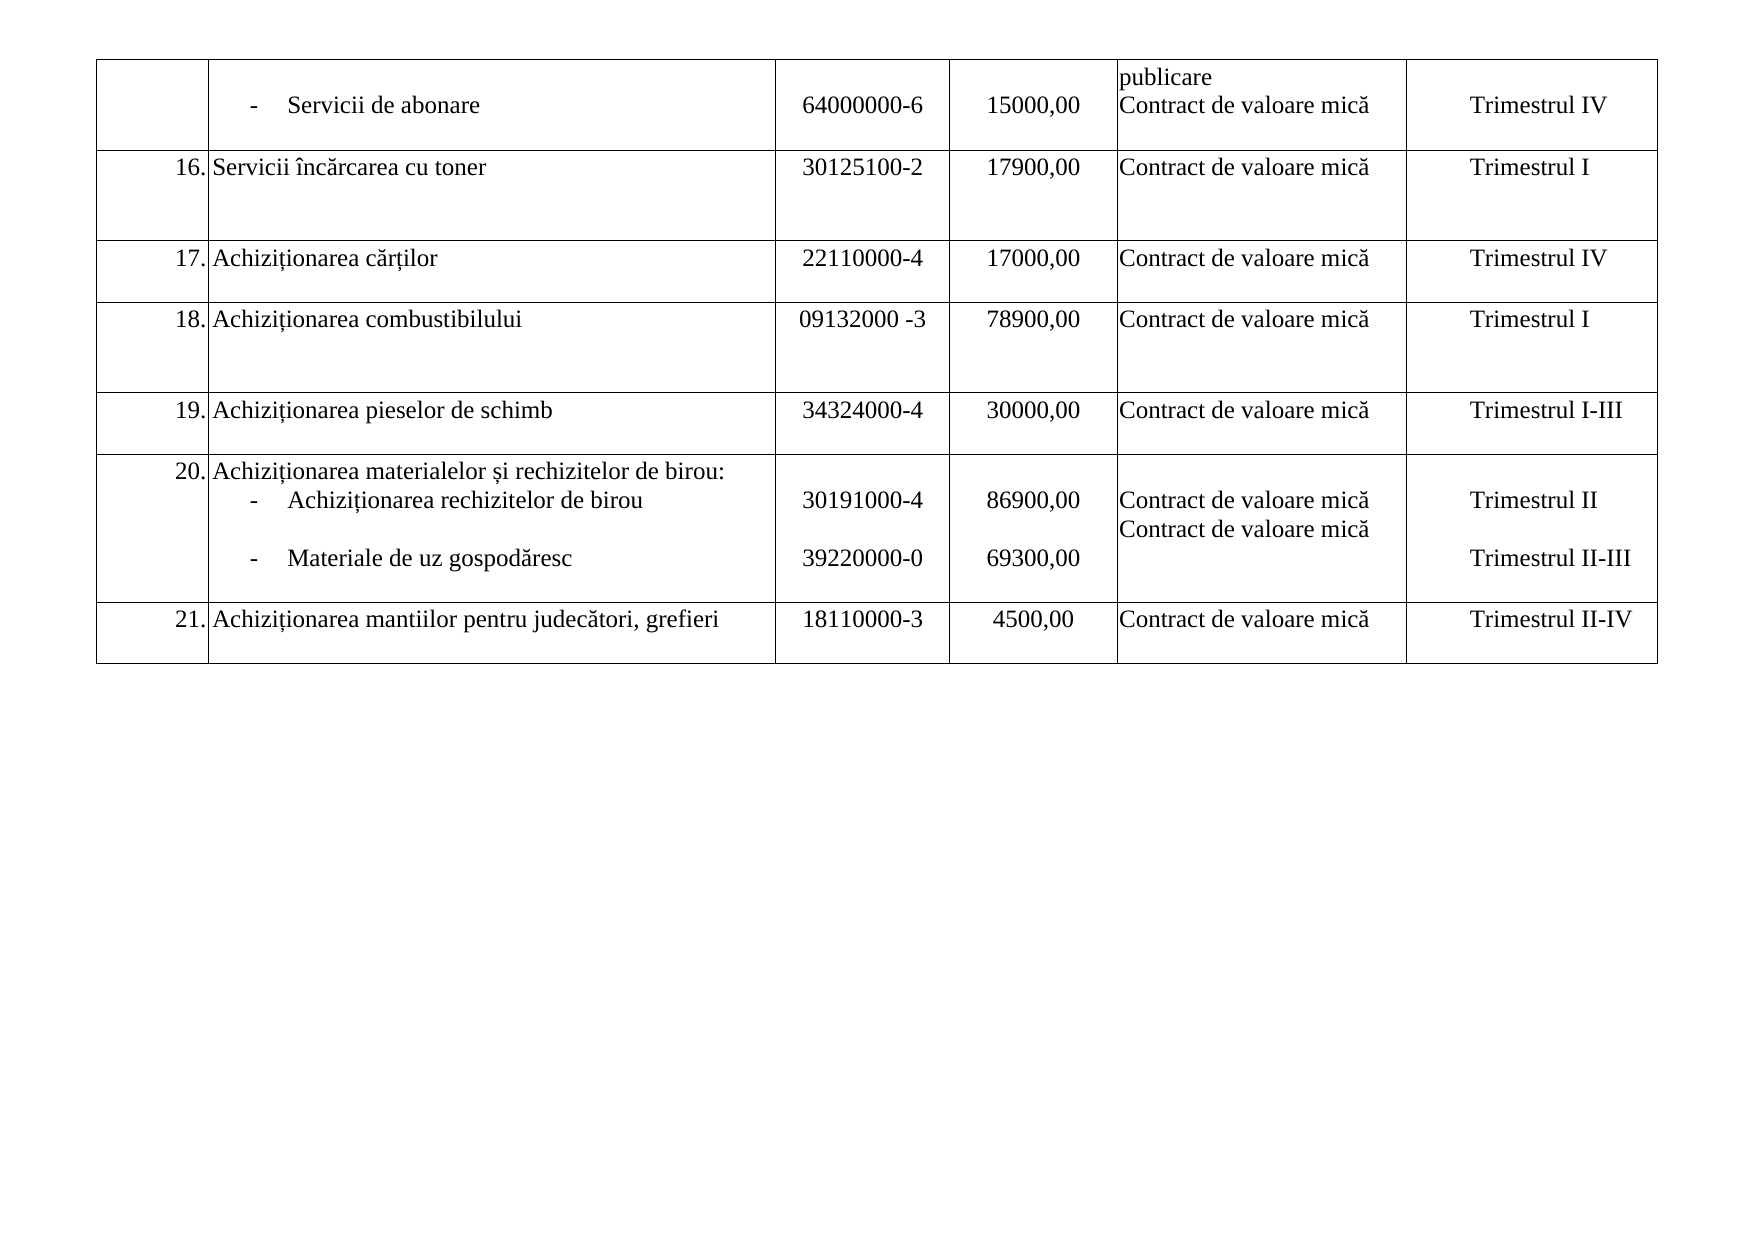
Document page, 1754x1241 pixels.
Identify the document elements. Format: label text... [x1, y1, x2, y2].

table_cell 09132000 -3 [776, 303, 949, 392]
table_cell Trimestrul I [1407, 151, 1657, 240]
table_cell Contract de valoare mică [1118, 603, 1406, 663]
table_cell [209, 60, 775, 149]
table_cell [97, 603, 208, 663]
table_cell Contract de valoare mică [1118, 393, 1406, 454]
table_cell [776, 60, 949, 149]
table_cell 30125100-2 [776, 151, 949, 240]
table_cell 78900,00 [950, 303, 1117, 392]
table_cell [97, 393, 208, 454]
table_cell Achiziționarea combustibilului [209, 303, 775, 392]
table_cell 17000,00 [950, 241, 1117, 302]
table_cell 22110000-4 [776, 241, 949, 302]
table_cell 34324000-4 [776, 393, 949, 454]
table_cell [97, 60, 208, 149]
table_cell Trimestrul II Trimestrul II-III [1407, 455, 1657, 602]
table_cell 18110000-3 [776, 603, 949, 663]
table_cell Contract de valoare mică Contract de valoare mică [1118, 455, 1406, 602]
table_cell 4500,00 [950, 603, 1117, 663]
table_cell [1118, 60, 1406, 149]
table_cell Trimestrul I [1407, 303, 1657, 392]
table_cell Contract de valoare mică [1118, 151, 1406, 240]
table_cell Trimestrul II-IV [1407, 603, 1657, 663]
table_cell Contract de valoare mică [1118, 303, 1406, 392]
table_cell 30000,00 [950, 393, 1117, 454]
table_cell 86900,00 69300,00 [950, 455, 1117, 602]
table_cell 110000,00 15000,00 [950, 60, 1117, 149]
table_cell Trimestrul I-III [1407, 393, 1657, 454]
table_cell [97, 455, 208, 602]
table_cell Trimestrul IV [1407, 241, 1657, 302]
table_cell Contract de valoare mică [1118, 241, 1406, 302]
table_cell Achiziționarea mantiilor pentru judecători, grefieri [209, 603, 775, 663]
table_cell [1407, 60, 1657, 149]
table_cell [97, 241, 208, 302]
table_cell Achiziționarea pieselor de schimb [209, 393, 775, 454]
table_cell [97, 303, 208, 392]
table_cell [97, 151, 208, 240]
table_cell 30191000-4 39220000-0 [776, 455, 949, 602]
table_cell Achiziționarea cărților [209, 241, 775, 302]
table_cell Servicii încărcarea cu toner [209, 151, 775, 240]
table_cell 17900,00 [950, 151, 1117, 240]
table_cell Achiziționarea materialelor și rechizitelor de birou: Achiziționarea rechizitelor de birou Materiale de uz gospodăresc [209, 455, 775, 602]
